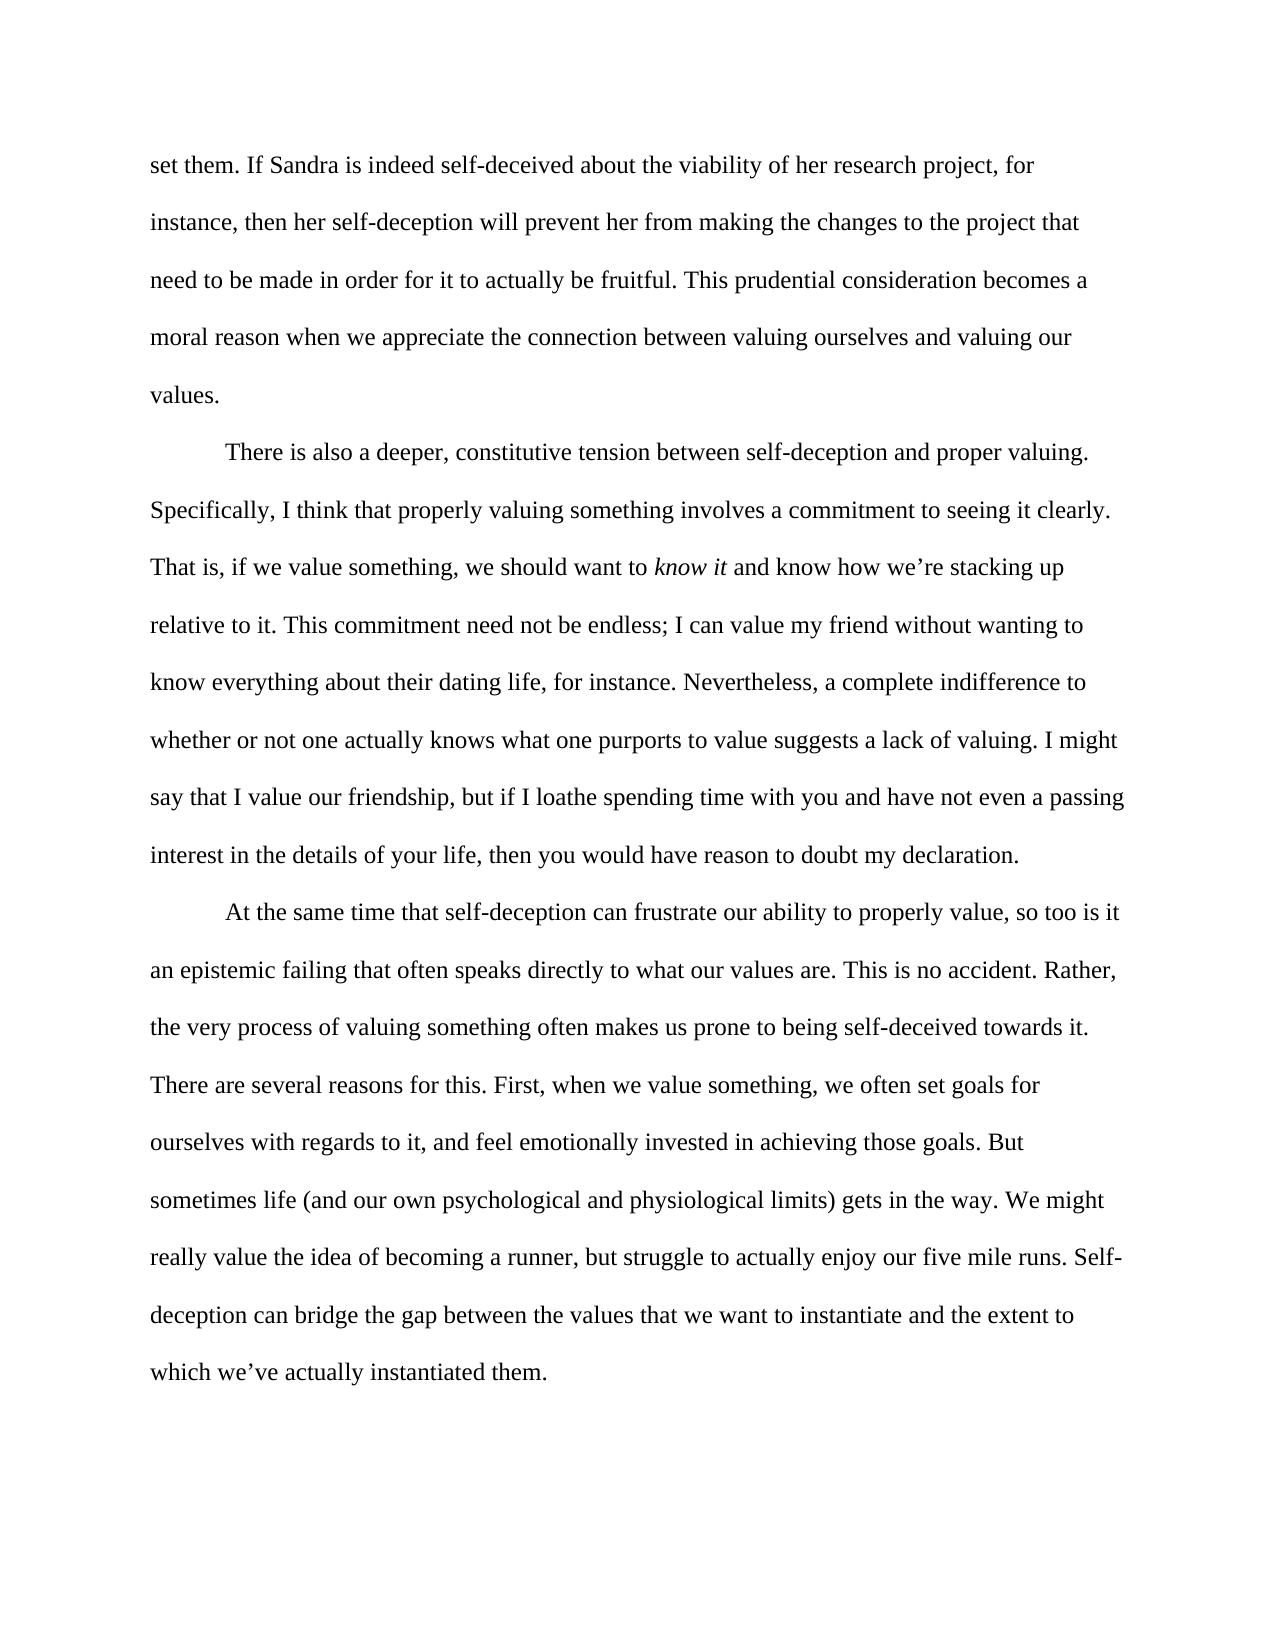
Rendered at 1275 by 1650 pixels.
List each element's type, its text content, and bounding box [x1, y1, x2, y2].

text At the same time that self-deception can frustrate our ability to properly value, so too is it an epistemic failing that often speaks directly to what our values are. This is no accident. Rather, the very process of valuing something often makes us prone to being self-deceived towards it. There are several reasons for this. First, when we value something, we often set goals for ourselves with regards to it, and feel emotionally invested in achieving those goals. But sometimes life (and our own psychological and physiological limits) gets in the way. We might really value the idea of becoming a runner, but struggle to actually enjoy our five mile runs. Self-deception can bridge the gap between the values that we want to instantiate and the extent to which we’ve actually instantiated them. [150, 897, 1125, 1386]
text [150, 150, 1125, 409]
text There is also a deeper, constitutive tension between self-deception and proper valuing. Specifically, I think that properly valuing something involves a commitment to seeing it clearly. That is, if we value something, we should want to know it and know how we’re stacking up relative to it. This commitment need not be endless; I can value my friend without wanting to know everything about their dating life, for instance. Nevertheless, a complete indifference to whether or not one actually knows what one purports to value suggests a lack of valuing. I might say that I value our friendship, but if I loathe spending time with you and have not even a passing interest in the details of your life, then you would have reason to doubt my declaration. [150, 437, 1125, 869]
